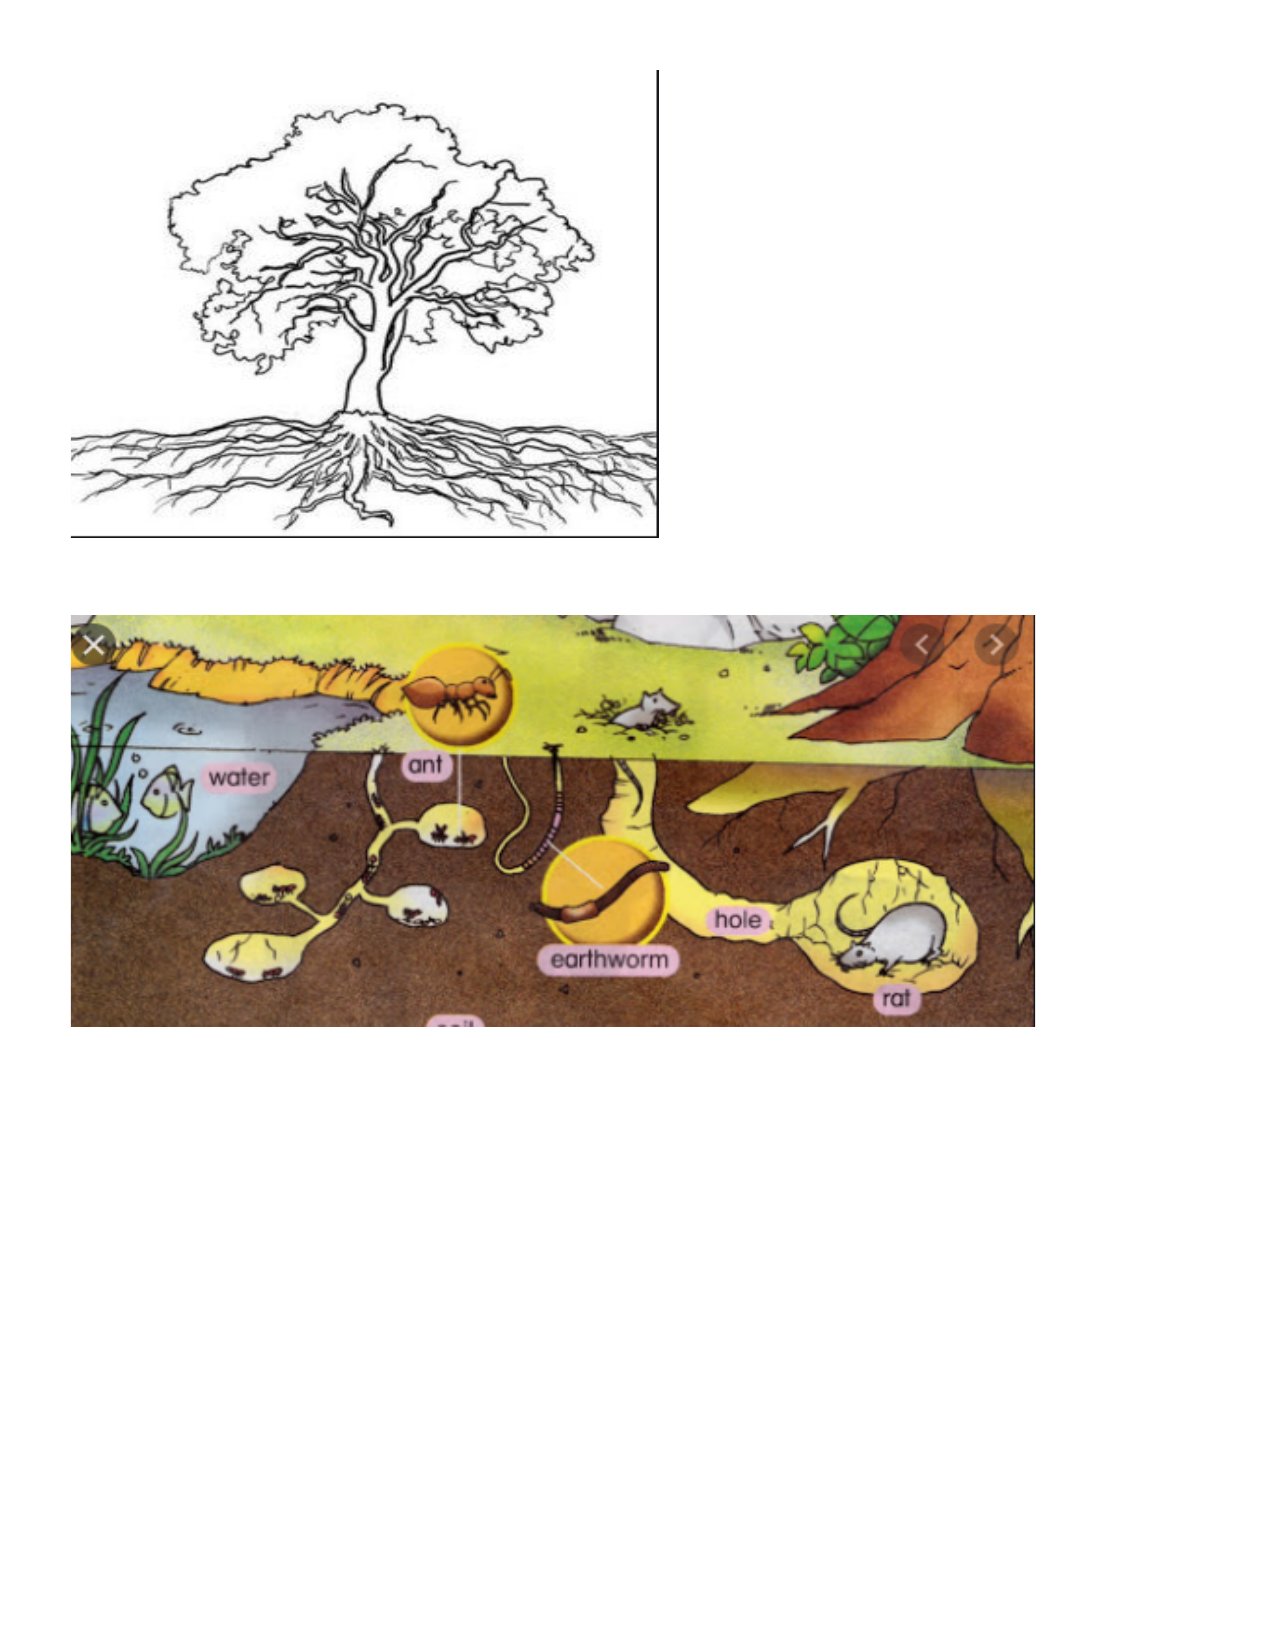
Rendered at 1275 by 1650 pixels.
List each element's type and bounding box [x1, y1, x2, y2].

picture [70, 70, 659, 538]
picture [70, 615, 1035, 1027]
